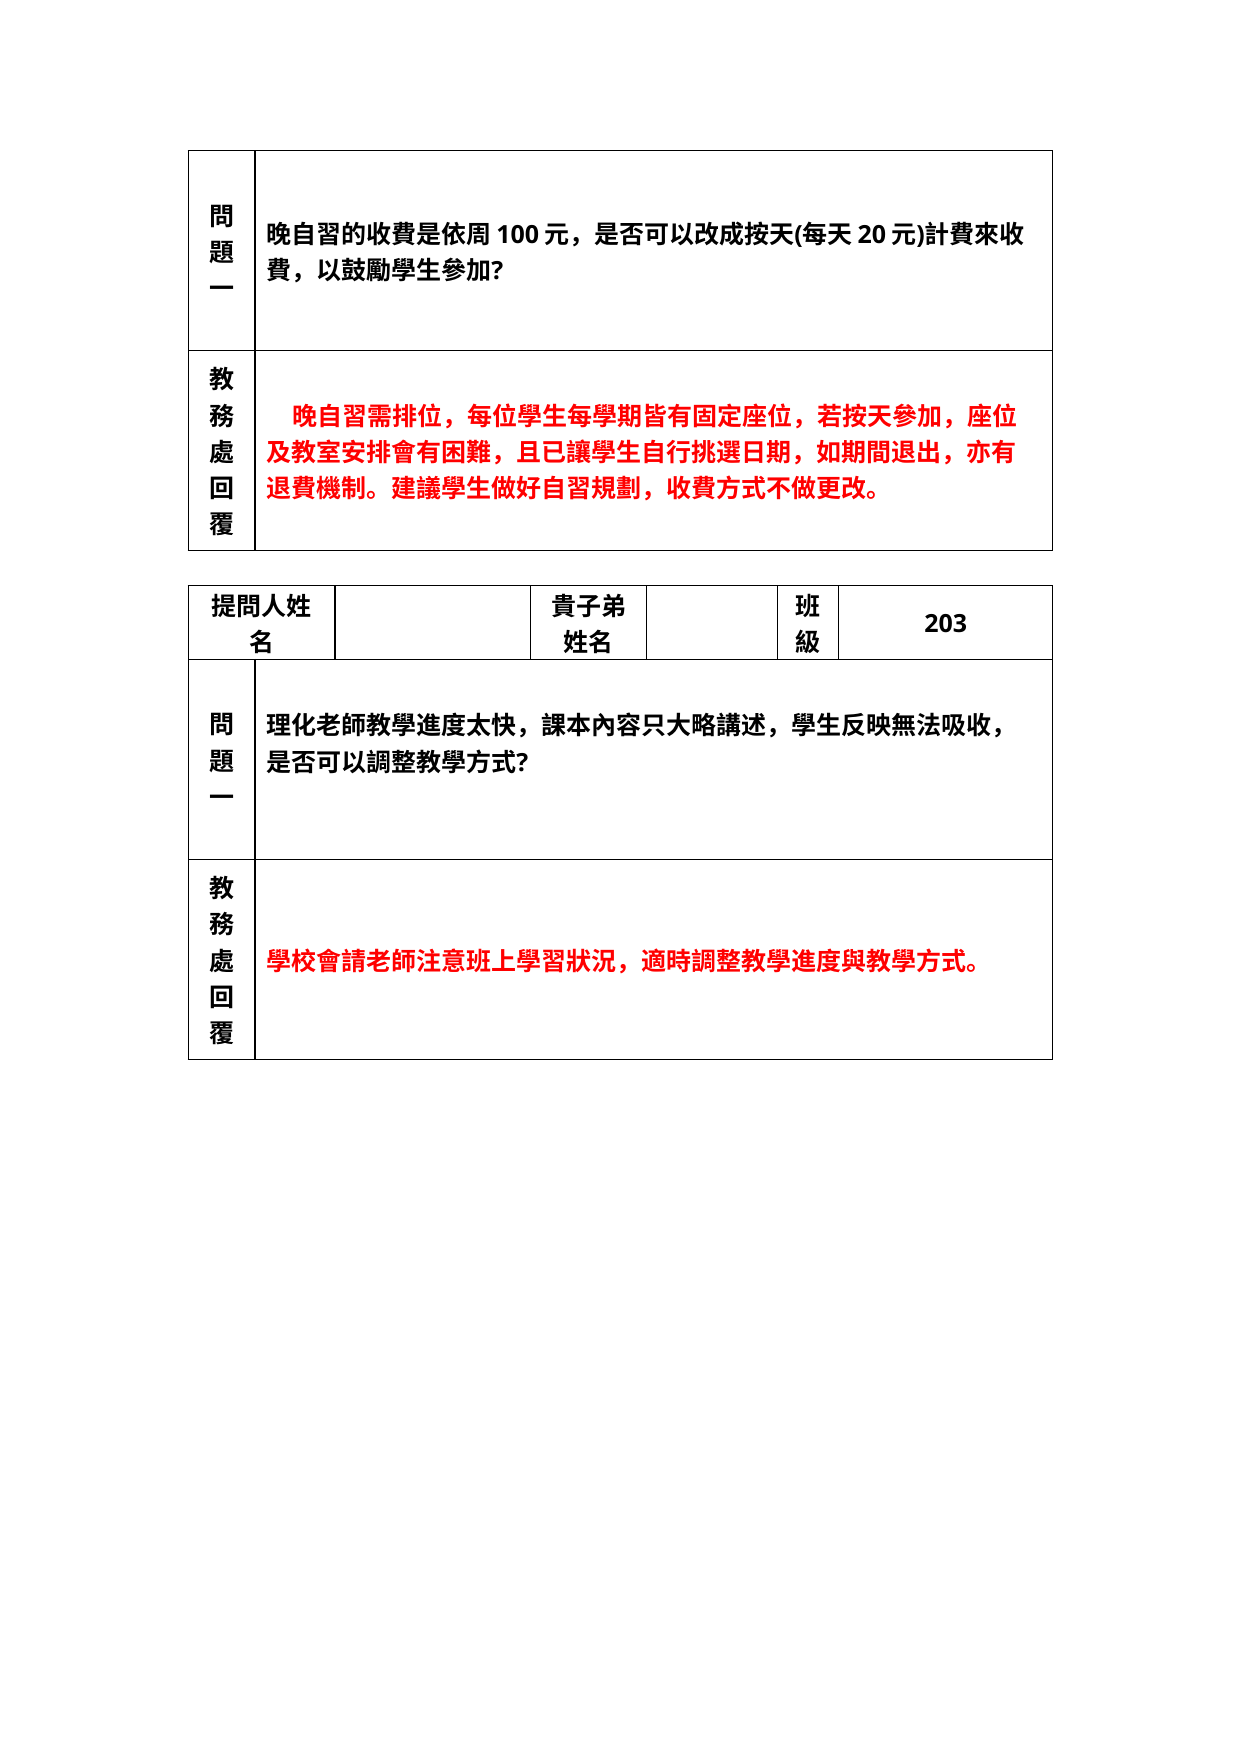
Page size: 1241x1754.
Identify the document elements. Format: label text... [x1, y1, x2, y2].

table_cell 學校會請老師注意班上學習狀況，適時調整教學進度與教學方式。 [256, 860, 1052, 1059]
table_header [336, 586, 530, 659]
table_cell 問 題 一 [189, 660, 254, 859]
table_header 班級 [778, 586, 838, 659]
table_header 203 [839, 586, 1052, 659]
table_cell 問 題 一 [189, 151, 254, 350]
table_cell 教務處回覆 [189, 860, 254, 1059]
table_header [647, 586, 777, 659]
table_header 提問人姓名 [189, 586, 334, 659]
table_cell 教務處回覆 [189, 351, 254, 550]
table_header 貴子弟姓名 [531, 586, 646, 659]
table_cell 晚自習需排位，每位學生每學期皆有固定座位，若按天參加，座位及教室安排會有困難，且已讓學生自行挑選日期，如期間退出，亦有退費機制。建議學生做好自習規劃，收費方式不做更改。 [256, 351, 1052, 550]
table_cell 理化老師教學進度太快，課本內容只大略講述，學生反映無法吸收，是否可以調整教學方式? [256, 660, 1052, 859]
table_cell 晚自習的收費是依周100元，是否可以改成按天(每天20元)計費來收費，以鼓勵學生參加? [256, 151, 1052, 350]
